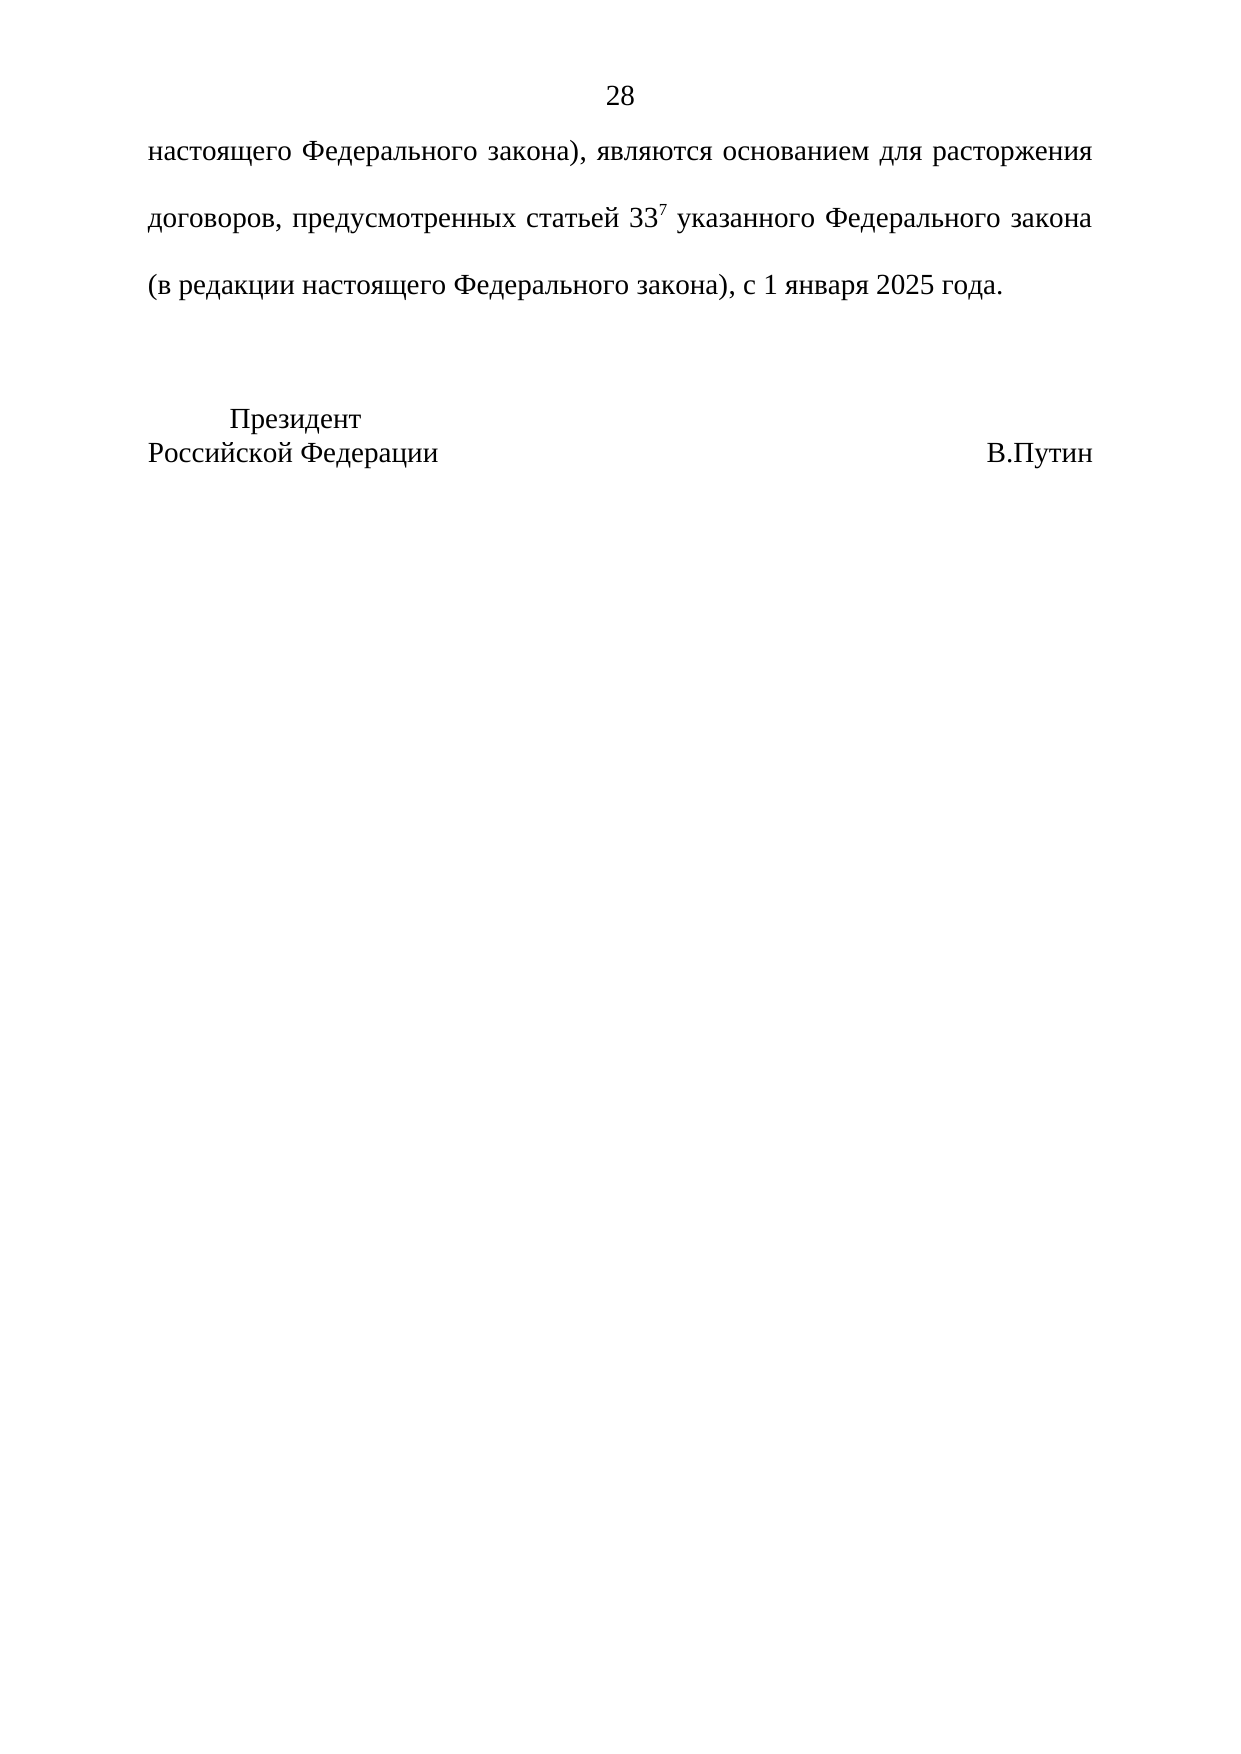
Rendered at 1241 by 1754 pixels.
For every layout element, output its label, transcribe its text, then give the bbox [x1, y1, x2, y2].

text Президент [148, 401, 443, 435]
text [148, 133, 1093, 301]
text Российской Федерации В.Путин [148, 435, 1093, 468]
